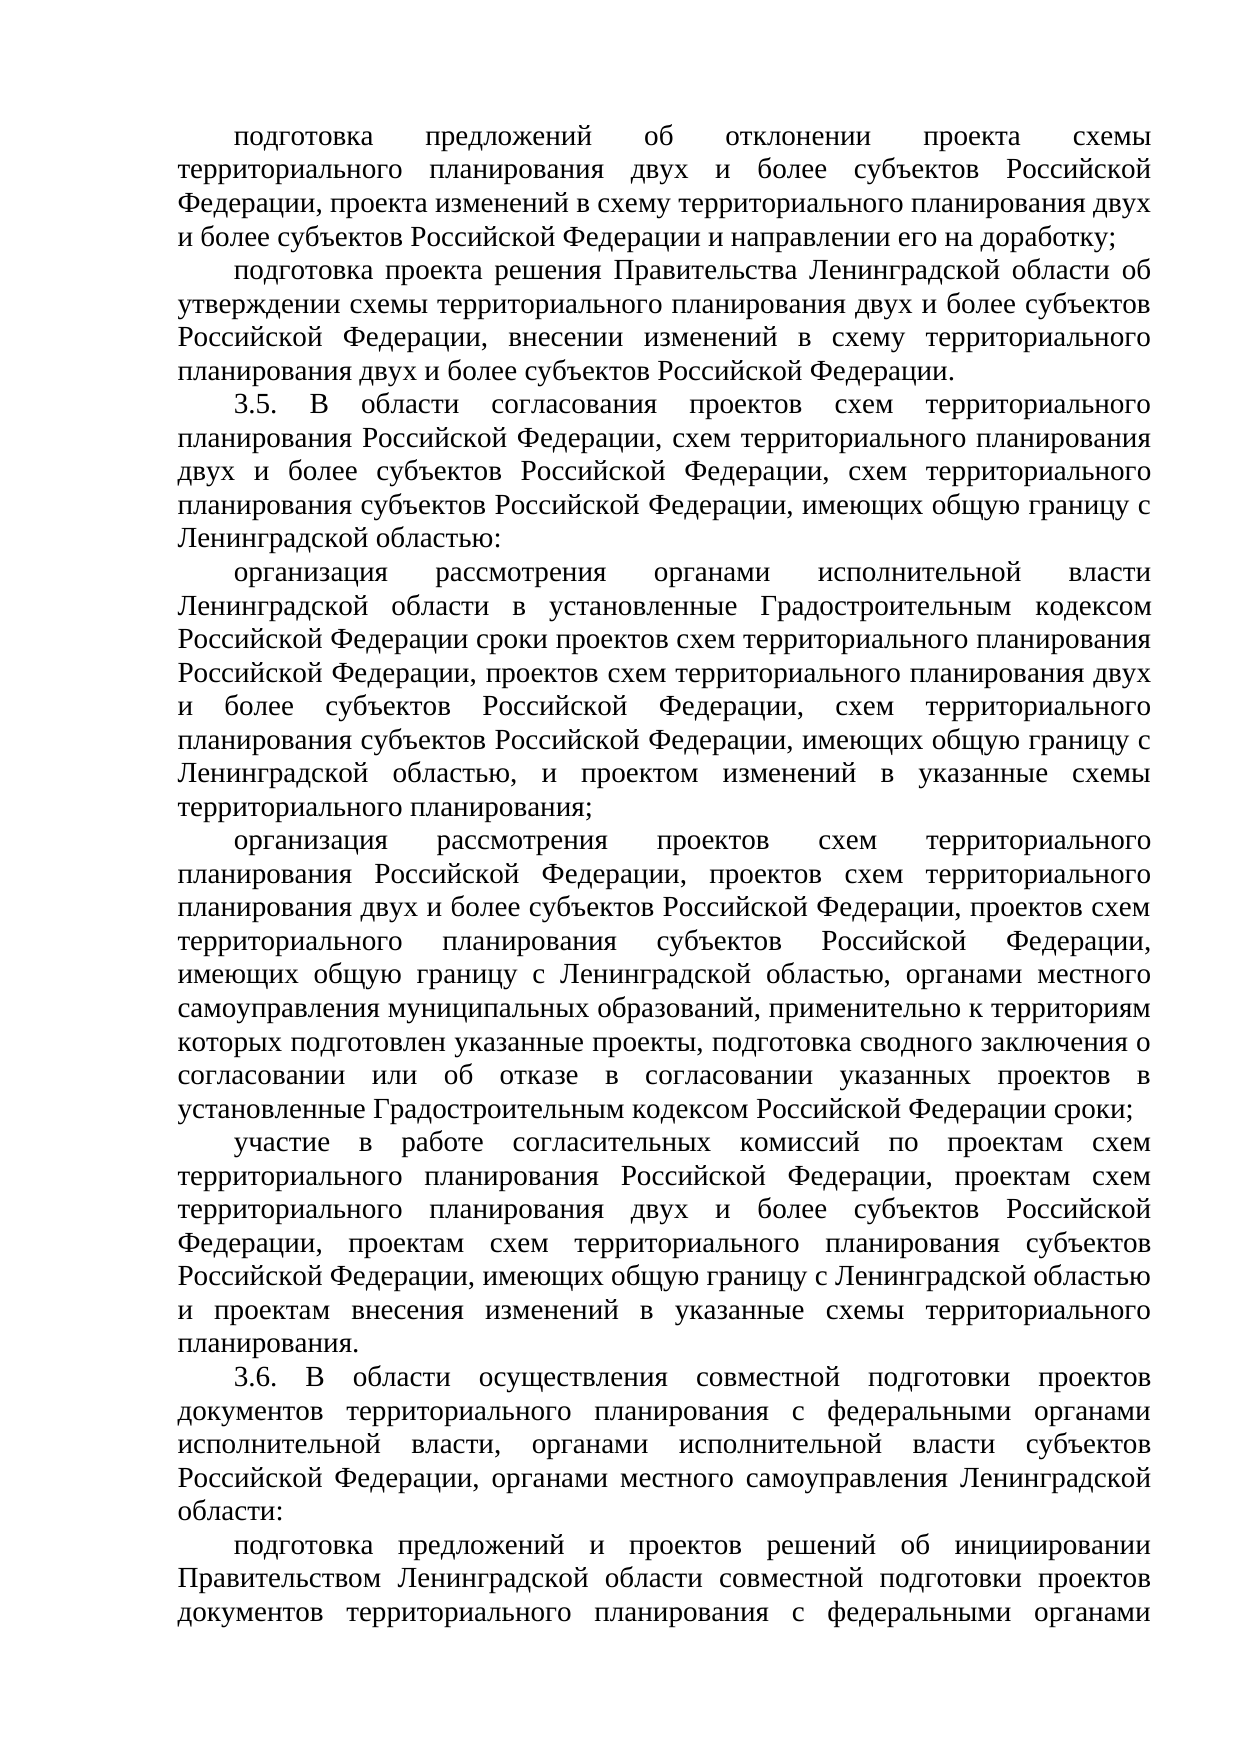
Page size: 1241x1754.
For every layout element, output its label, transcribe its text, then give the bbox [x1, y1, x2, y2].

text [177, 1527, 1152, 1627]
text организация рассмотрения органами исполнительной власти Ленинградской области в установленные Градостроительным кодексом Российской Федерации сроки проектов схем территориального планирования Российской Федерации, проектов схем территориального планирования двух и более субъектов Российской Федерации, схем территориального планирования субъектов Российской Федерации, имеющих общую границу с Ленинградской областью, и проектом изменений в указанные схемы территориального планирования; [177, 554, 1152, 822]
text подготовка предложений об отклонении проекта схемы территориального планирования двух и более субъектов Российской Федерации, проекта изменений в схему территориального планирования двух и более субъектов Российской Федерации и направлении его на доработку; [177, 118, 1152, 252]
text 3.6. В области осуществления совместной подготовки проектов документов территориального планирования с федеральными органами исполнительной власти, органами исполнительной власти субъектов Российской Федерации, органами местного самоуправления Ленинградской области: [177, 1359, 1152, 1527]
text подготовка проекта решения Правительства Ленинградской области об утверждении схемы территориального планирования двух и более субъектов Российской Федерации, внесении изменений в схему территориального планирования двух и более субъектов Российской Федерации. [177, 252, 1152, 386]
text организация рассмотрения проектов схем территориального планирования Российской Федерации, проектов схем территориального планирования двух и более субъектов Российской Федерации, проектов схем территориального планирования субъектов Российской Федерации, имеющих общую границу с Ленинградской областью, органами местного самоуправления муниципальных образований, применительно к территориям которых подготовлен указанные проекты, подготовка сводного заключения о согласовании или об отказе в согласовании указанных проектов в установленные Градостроительным кодексом Российской Федерации сроки; [177, 822, 1152, 1124]
text 3.5. В области согласования проектов схем территориального планирования Российской Федерации, схем территориального планирования двух и более субъектов Российской Федерации, схем территориального планирования субъектов Российской Федерации, имеющих общую границу с Ленинградской областью: [177, 386, 1152, 554]
text участие в работе согласительных комиссий по проектам схем территориального планирования Российской Федерации, проектам схем территориального планирования двух и более субъектов Российской Федерации, проектам схем территориального планирования субъектов Российской Федерации, имеющих общую границу с Ленинградской областью и проектам внесения изменений в указанные схемы территориального планирования. [177, 1124, 1152, 1359]
